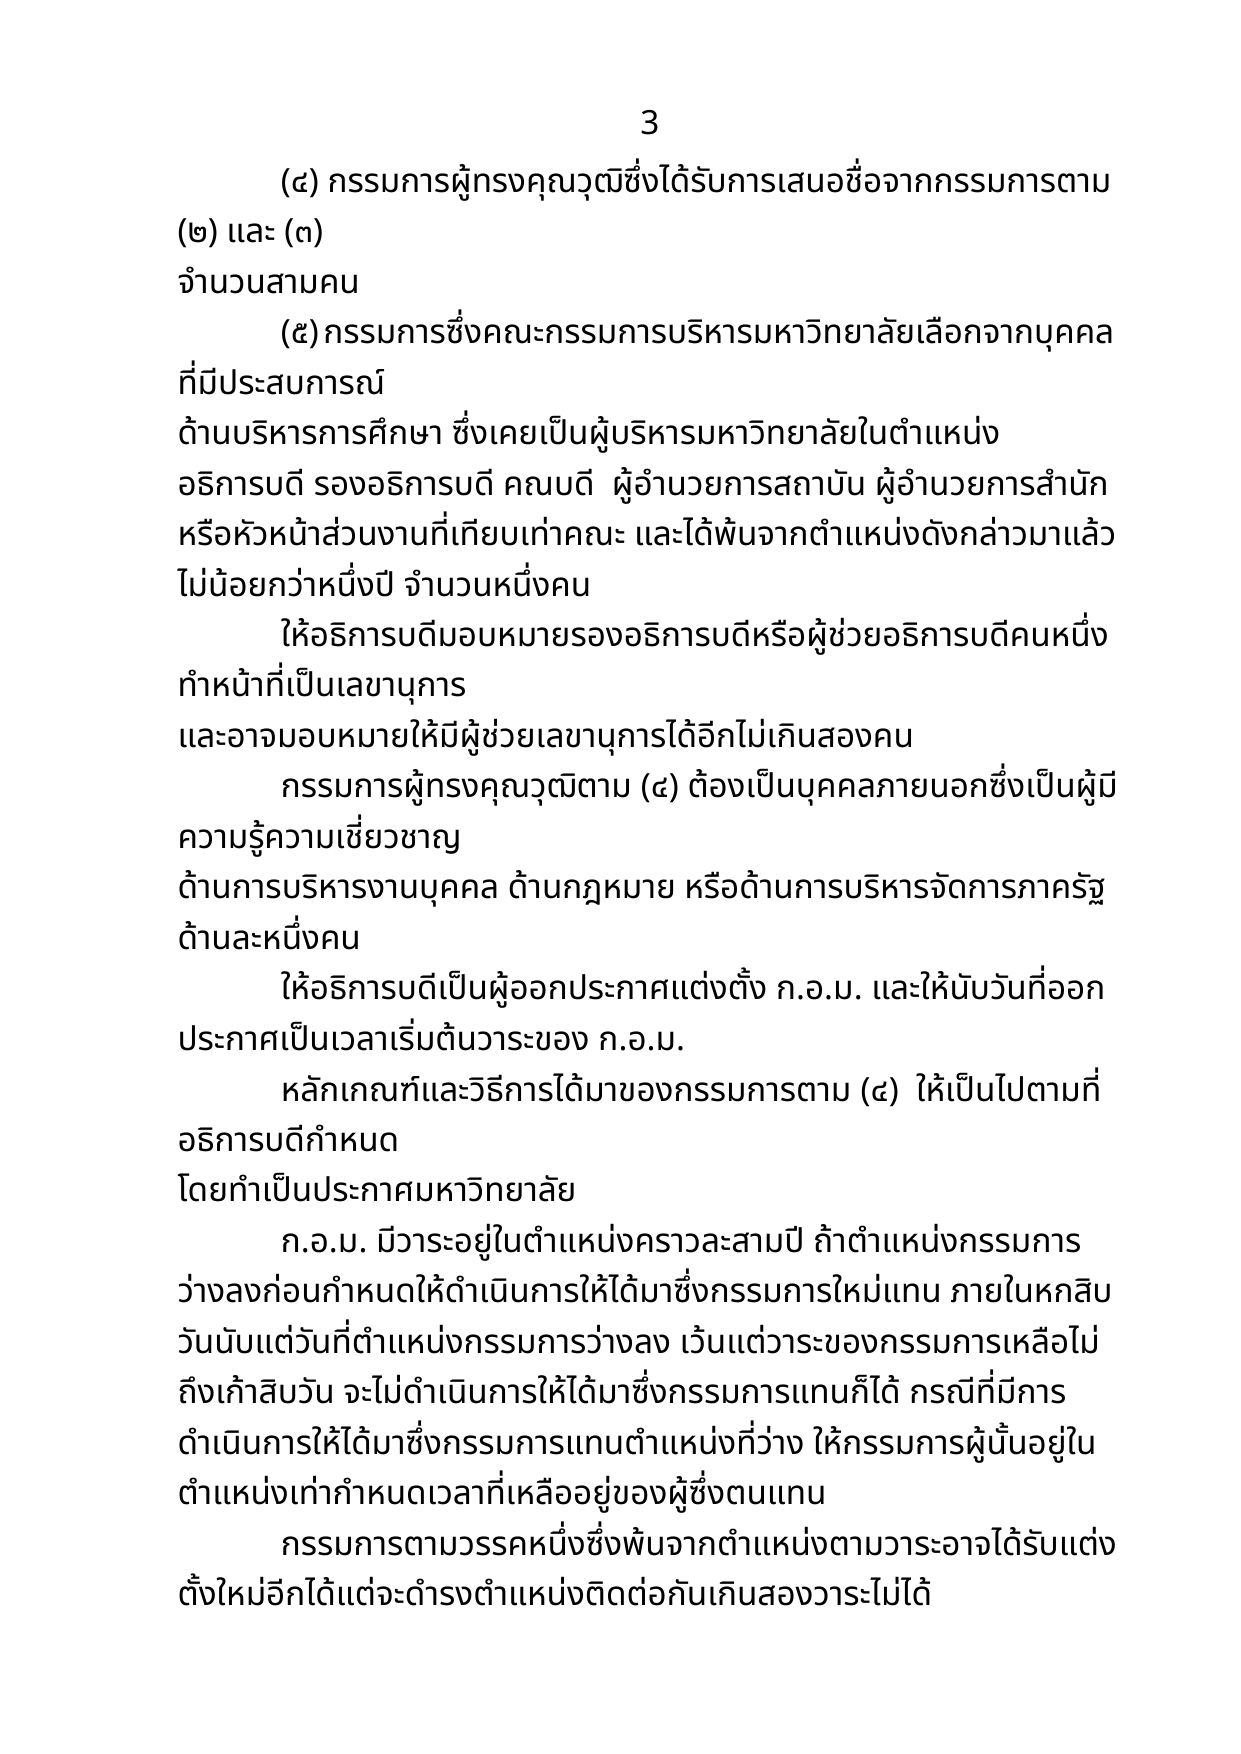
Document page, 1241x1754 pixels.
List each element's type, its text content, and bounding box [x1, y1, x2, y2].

text ให้อธิการบดีมอบหมายรองอธิการบดีหรือผู้ช่วยอธิการบดีคนหนึ่งทำหน้าที่เป็นเลขานุการ และอาจมอบหมายให้มีผู้ช่วยเลขานุการได้อีกไม่เกินสองคน [177, 611, 1122, 762]
text กรรมการผู้ทรงคุณวุฒิตาม (๔) ต้องเป็นบุคคลภายนอกซึ่งเป็นผู้มีความรู้ความเชี่ยวชาญ ด้านการบริหารงานบุคคล ด้านกฎหมาย หรือด้านการบริหารจัดการภาครัฐด้านละหนึ่งคน [177, 762, 1122, 964]
text (๕) กรรมการซึ่งคณะกรรมการบริหารมหาวิทยาลัยเลือกจากบุคคลที่มีประสบการณ์ ด้านบริหารการศึกษา ซึ่งเคยเป็นผู้บริหารมหาวิทยาลัยในตำแหน่งอธิการบดี รองอธิการบดี คณบดี ผู้อำนวยการสถาบัน ผู้อำนวยการสำนัก หรือหัวหน้าส่วนงานที่เทียบเท่าคณะ และได้พ้นจากตำแหน่งดังกล่าวมาแล้วไม่น้อยกว่าหนึ่งปี จำนวนหนึ่งคน [177, 308, 1122, 611]
text กรรมการตามวรรคหนึ่งซึ่งพ้นจากตำแหน่งตามวาระอาจได้รับแต่งตั้งใหม่อีกได้แต่จะดำรงตำแหน่งติดต่อกันเกินสองวาระไม่ได้ [177, 1519, 1122, 1620]
text ให้อธิการบดีเป็นผู้ออกประกาศแต่งตั้ง ก.อ.ม. และให้นับวันที่ออกประกาศเป็นเวลาเริ่มต้นวาระของ ก.อ.ม. [177, 964, 1122, 1065]
text หลักเกณฑ์และวิธีการได้มาของกรรมการตาม (๔) ให้เป็นไปตามที่อธิการบดีกำหนด โดยทำเป็นประกาศมหาวิทยาลัย [177, 1065, 1122, 1217]
text (๔) กรรมการผู้ทรงคุณวุฒิซึ่งได้รับการเสนอชื่อจากกรรมการตาม (๒) และ (๓) จำนวนสามคน [177, 157, 1122, 308]
text ก.อ.ม. มีวาระอยู่ในตำแหน่งคราวละสามปี ถ้าตำแหน่งกรรมการว่างลงก่อนกำหนดให้ดำเนินการให้ได้มาซึ่งกรรมการใหม่แทน ภายในหกสิบวันนับแต่วันที่ตำแหน่งกรรมการว่างลง เว้นแต่วาระของกรรมการเหลือไม่ถึงเก้าสิบวัน จะไม่ดำเนินการให้ได้มาซึ่งกรรมการแทนก็ได้ กรณีที่มีการดำเนินการให้ได้มาซึ่งกรรมการแทนตำแหน่งที่ว่าง ให้กรรมการผู้นั้นอยู่ในตำแหน่งเท่ากำหนดเวลาที่เหลืออยู่ของผู้ซึ่งตนแทน [177, 1217, 1122, 1519]
